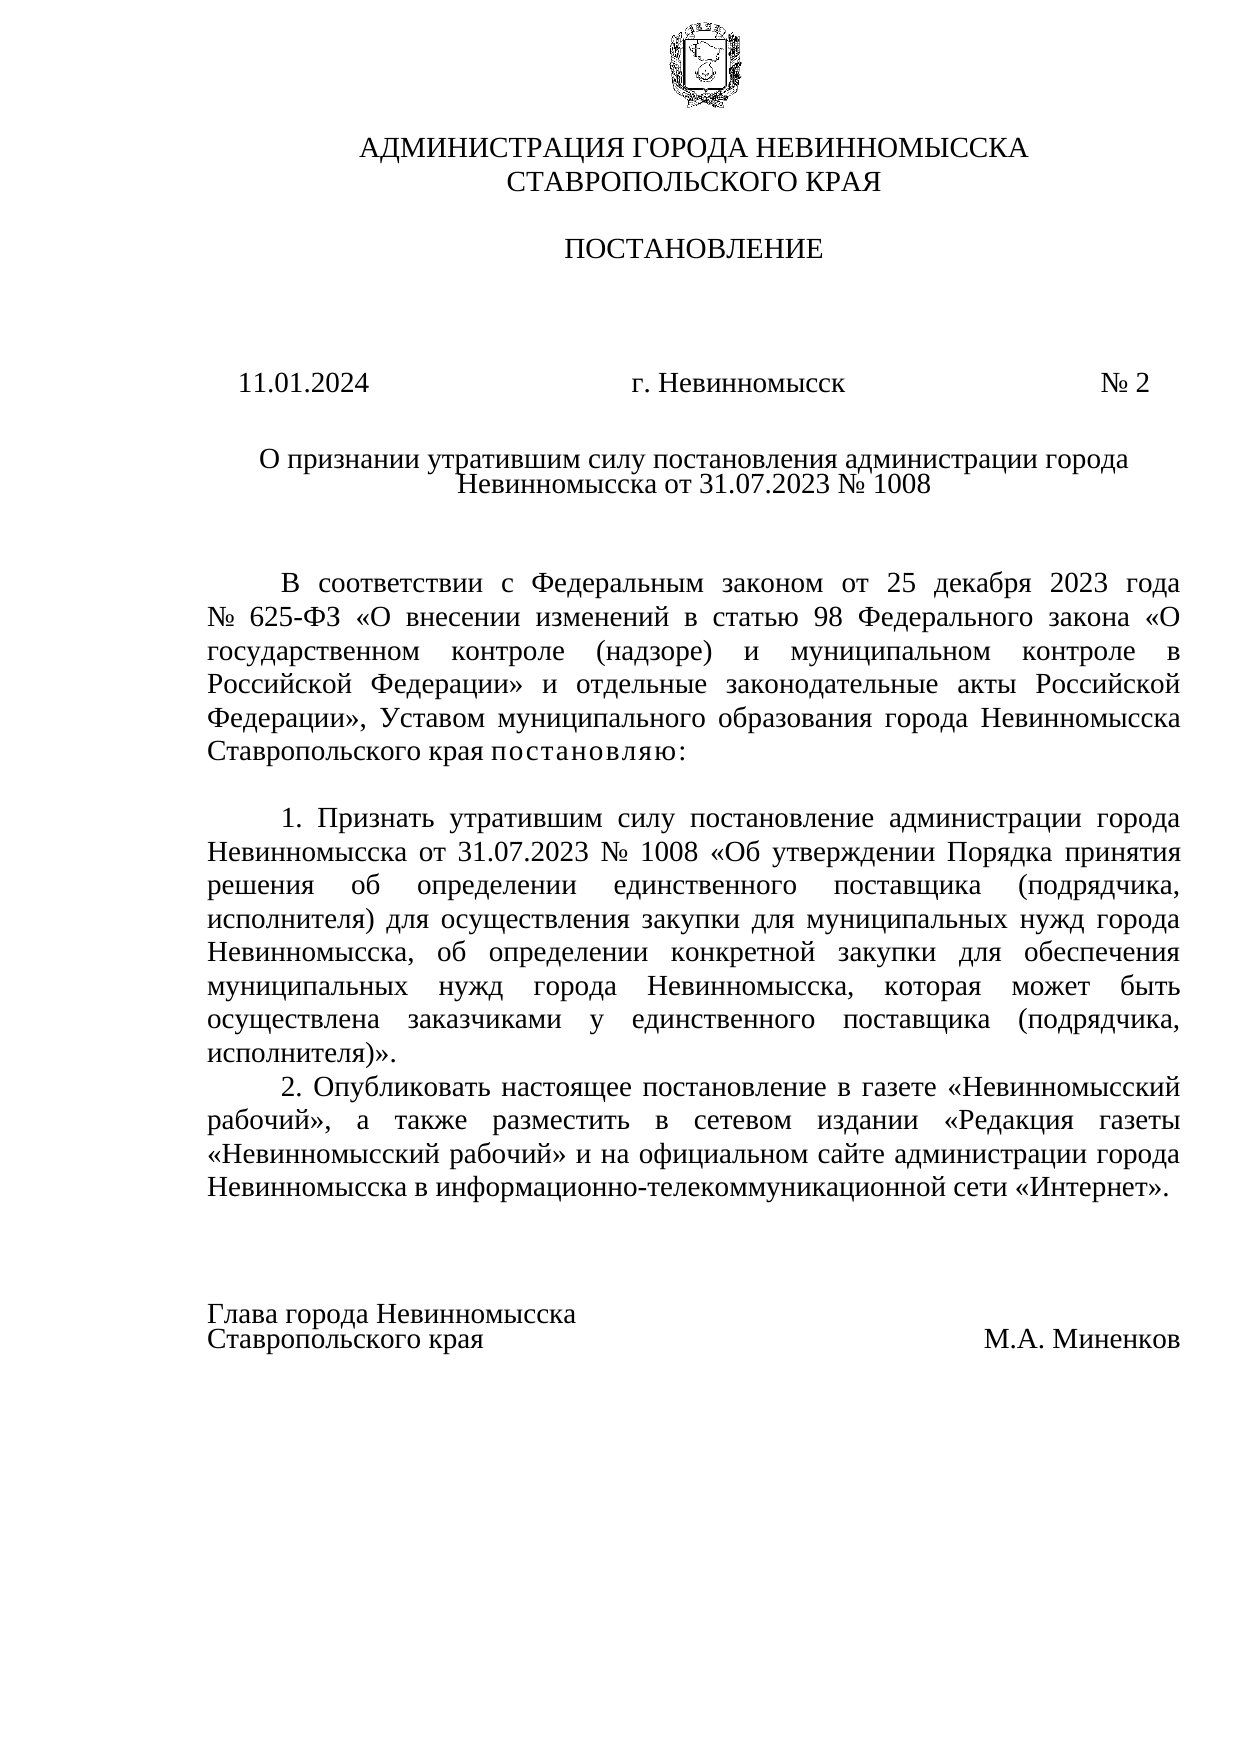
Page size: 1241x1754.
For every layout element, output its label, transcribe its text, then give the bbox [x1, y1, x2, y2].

text ПОСТАНОВЛЕНИЕ [207, 231, 1181, 264]
text Ставропольского края М.А. Миненков [207, 1328, 1181, 1353]
text АДМИНИСТРАЦИЯ ГОРОДА НЕВИННОМЫССКА [207, 130, 1181, 164]
text 1. Признать утратившим силу постановление администрации города Невинномысска от 31.07.2023 № 1008 «Об утверждении Порядка принятия решения об определении единственного поставщика (подрядчика, исполнителя) для осуществления закупки для муниципальных нужд города Невинномысска, об определении конкретной закупки для обеспечения муниципальных нужд города Невинномысска, которая может быть осуществлена заказчиками у единственного поставщика (подрядчика, исполнителя)». [207, 800, 1181, 1069]
list 2. Опубликовать настоящее постановление в газете «Невинномысский рабочий», а также разместить в сетевом издании «Редакция газеты «Невинномысский рабочий» и на официальном сайте администрации города Невинномысска в информационно-телекоммуникационной сети «Интернет». [207, 1069, 1181, 1203]
text В соответствии с Федеральным законом от 25 декабря 2023 года № 625-ФЗ «О внесении изменений в статью 98 Федерального закона «О государственном контроле (надзоре) и муниципальном контроле в Российской Федерации» и отдельные законодательные акты Российской Федерации», Уставом муниципального образования города Невинномысска Ставропольского края постановляю: [207, 566, 1181, 767]
text СТАВРОПОЛЬСКОГО КРАЯ [207, 164, 1181, 197]
text О признании утратившим силу постановления администрации города Невинномысска от 31.07.2023 № 1008 [207, 448, 1181, 498]
picture [667, 21, 744, 112]
text Глава города Невинномысска [207, 1303, 1181, 1328]
text 11.01.2024 г. Невинномысск № 2 [207, 365, 1181, 398]
